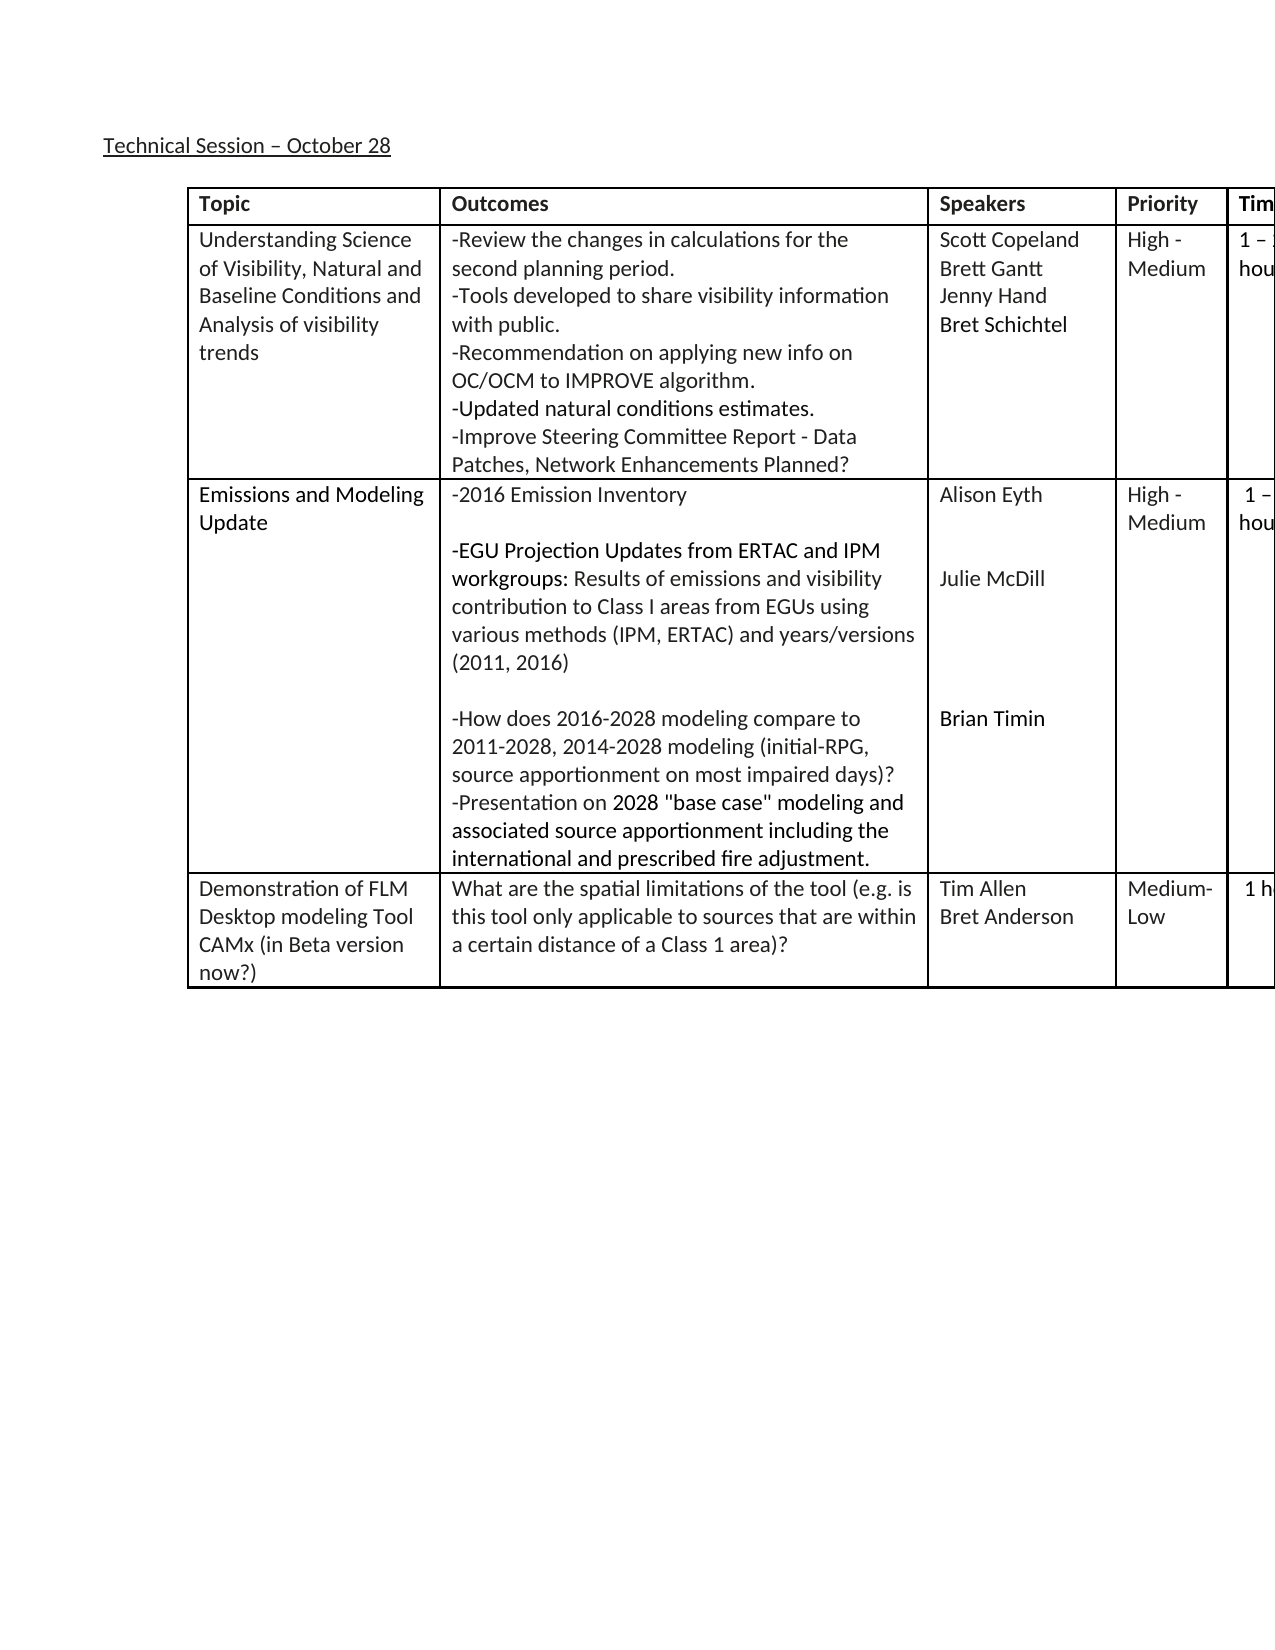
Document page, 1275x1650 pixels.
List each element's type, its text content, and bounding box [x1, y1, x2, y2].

table_header Time [1229, 189, 1274, 223]
table_cell 1 hour [1229, 874, 1274, 986]
table_header Topic [189, 189, 439, 223]
table_header Priority [1117, 189, 1226, 223]
table_cell Demonstration of FLM Desktop modeling Tool CAMx (in Beta version now?) [189, 874, 439, 986]
table_cell Medium-Low [1117, 874, 1226, 986]
table_cell What are the spatial limitations of the tool (e.g. is this tool only applicable to sources that are within a certain distance of a Class 1 area)? [441, 874, 927, 986]
table_header Outcomes [441, 189, 927, 223]
table_cell Emissions and Modeling Update [189, 480, 439, 872]
table_cell High - Medium [1117, 480, 1226, 872]
table_cell Understanding Science of Visibility, Natural and Baseline Conditions and Analysis of visibility trends [189, 226, 439, 478]
table_cell Tim Allen Bret Anderson [929, 874, 1115, 986]
table_cell 1 – 2 hours [1229, 480, 1274, 872]
table_cell High - Medium [1117, 226, 1226, 478]
table_cell 1 – 2 hours [1229, 226, 1274, 478]
text Technical Session – October 28 [103, 131, 1200, 159]
table_cell Scott Copeland Brett Gantt Jenny Hand Bret Schichtel [929, 226, 1115, 478]
table_header Speakers [929, 189, 1115, 223]
table_cell -2016 Emission Inventory -EGU Projection Updates from ERTAC and IPM workgroups: Results of emissions and visibility contribution to Class I areas from EGUs using various methods (IPM, ERTAC) and years/versions (2011, 2016) -How does 2016-2028 modeling compare to 2011-2028, 2014-2028 modeling (initial-RPG, source apportionment on most impaired days)? -Presentation on 2028 "base case" modeling and associated source apportionment including the international and prescribed fire adjustment. [441, 480, 927, 872]
table_cell Alison Eyth Julie McDill Brian Timin [929, 480, 1115, 872]
table_cell -Review the changes in calculations for the second planning period. -Tools developed to share visibility information with public. -Recommendation on applying new info on OC/OCM to IMPROVE algorithm. -Updated natural conditions estimates. -Improve Steering Committee Report - Data Patches, Network Enhancements Planned? [441, 226, 927, 478]
